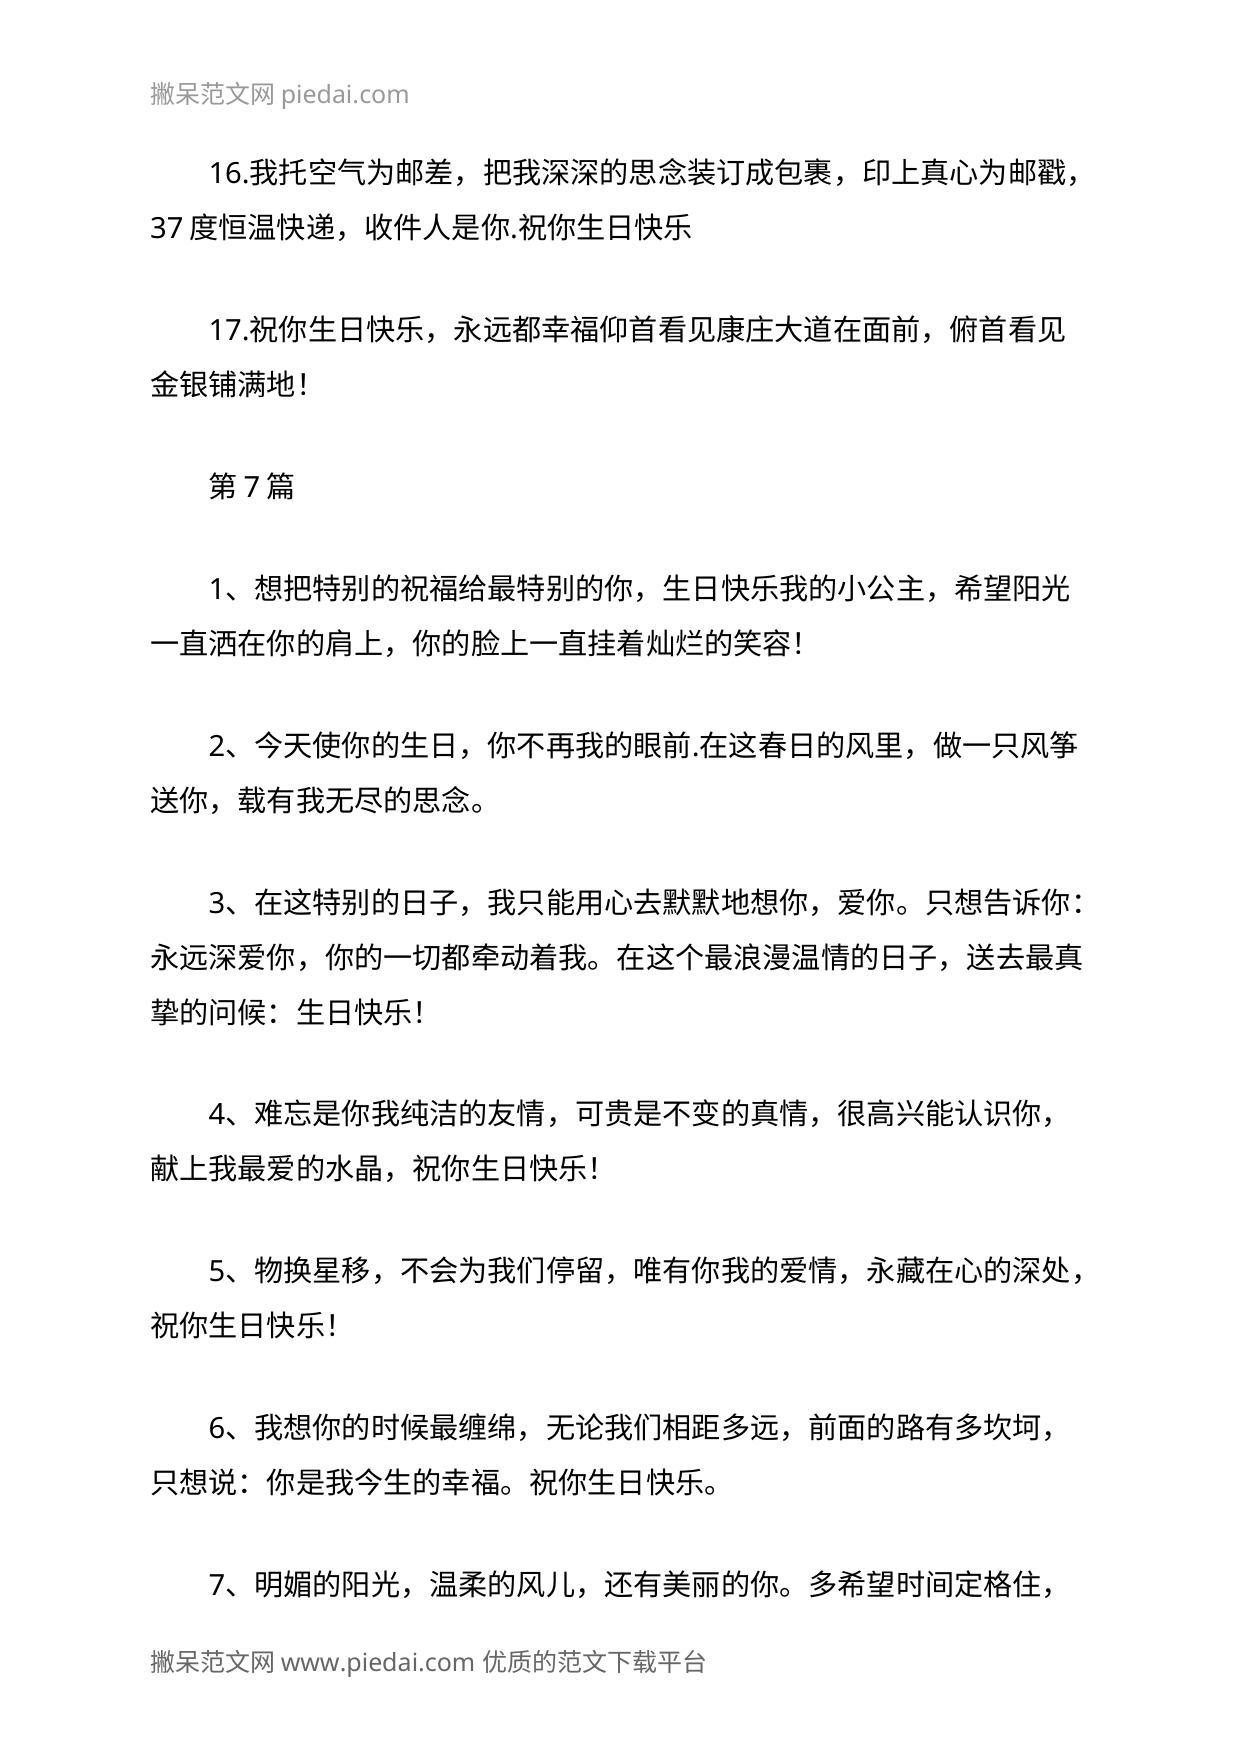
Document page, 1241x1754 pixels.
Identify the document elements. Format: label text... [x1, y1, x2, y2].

text 第7篇 [150, 464, 1090, 506]
text 2、今天使你的生日，你不再我的眼前.在这春日的风里，做一只风筝送你，载有我无尽的思念。 [150, 722, 1090, 820]
text 5、物换星移，不会为我们停留，唯有你我的爱情，永藏在心的深处，祝你生日快乐！ [150, 1248, 1090, 1345]
text 17.祝你生日快乐，永远都幸福仰首看见康庄大道在面前，俯首看见金银铺满地！ [150, 307, 1090, 404]
text 1、想把特别的祝福给最特别的你，生日快乐我的小公主，希望阳光一直洒在你的肩上，你的脸上一直挂着灿烂的笑容！ [150, 566, 1090, 663]
text 16.我托空气为邮差，把我深深的思念装订成包裹，印上真心为邮戳，37度恒温快递，收件人是你.祝你生日快乐 [150, 150, 1090, 247]
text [150, 1561, 1090, 1604]
text 6、我想你的时候最缠绵，无论我们相距多远，前面的路有多坎坷，只想说：你是我今生的幸福。祝你生日快乐。 [150, 1404, 1090, 1502]
text 3、在这特别的日子，我只能用心去默默地想你，爱你。只想告诉你：永远深爱你，你的一切都牵动着我。在这个最浪漫温情的日子，送去最真挚的问候：生日快乐！ [150, 879, 1090, 1031]
text 4、难忘是你我纯洁的友情，可贵是不变的真情，很高兴能认识你，献上我最爱的水晶，祝你生日快乐！ [150, 1091, 1090, 1188]
